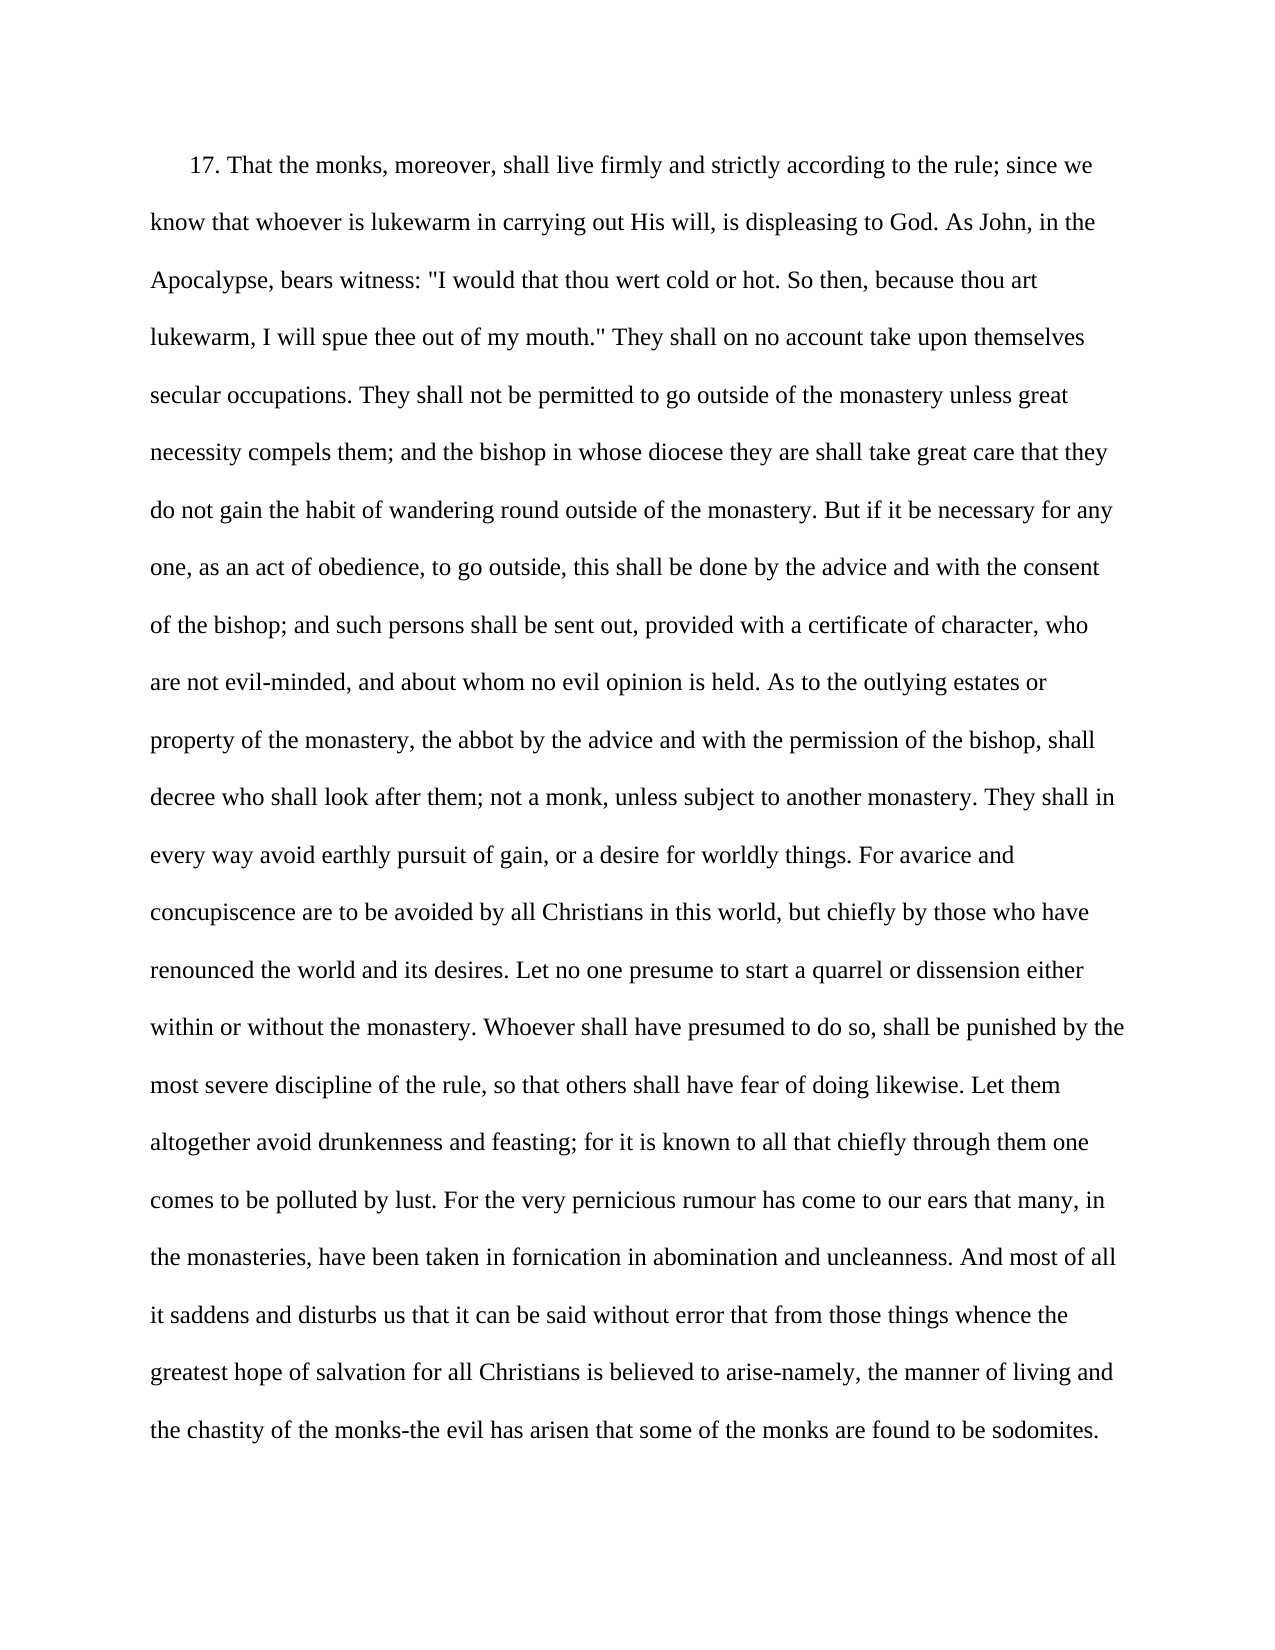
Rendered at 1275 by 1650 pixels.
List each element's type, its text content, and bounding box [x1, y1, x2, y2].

text 17. That the monks, moreover, shall live firmly and strictly according to the rule; since we know that whoever is lukewarm in carrying out His will, is displeasing to God. As John, in the Apocalypse, bears witness: "I would that thou wert cold or hot. So then, because thou art lukewarm, I will spue thee out of my mouth." They shall on no account take upon themselves secular occupations. They shall not be permitted to go outside of the monastery unless great necessity compels them; and the bishop in whose diocese they are shall take great care that they do not gain the habit of wandering round outside of the monastery. But if it be necessary for any one, as an act of obedience, to go outside, this shall be done by the advice and with the consent of the bishop; and such persons shall be sent out, provided with a certificate of character, who are not evil-minded, and about whom no evil opinion is held. As to the outlying estates or property of the monastery, the abbot by the advice and with the permission of the bishop, shall decree who shall look after them; not a monk, unless subject to another monastery. They shall in every way avoid earthly pursuit of gain, or a desire for worldly things. For avarice and concupiscence are to be avoided by all Christians in this world, but chiefly by those who have renounced the world and its desires. Let no one presume to start a quarrel or dissension either within or without the monastery. Whoever shall have presumed to do so, shall be punished by the most severe discipline of the rule, so that others shall have fear of doing likewise. Let them altogether avoid drunkenness and feasting; for it is known to all that chiefly through them one comes to be polluted by lust. For the very pernicious rumour has come to our ears that many, in the monasteries, have been taken in fornication in abomination and uncleanness. And most of all it saddens and disturbs us that it can be said without error that from those things whence the greatest hope of salvation for all Christians is believed to arise-namely, the manner of living and the chastity of the monks-the evil has arisen that some of the monks are found to be sodomites. [150, 150, 1125, 1444]
